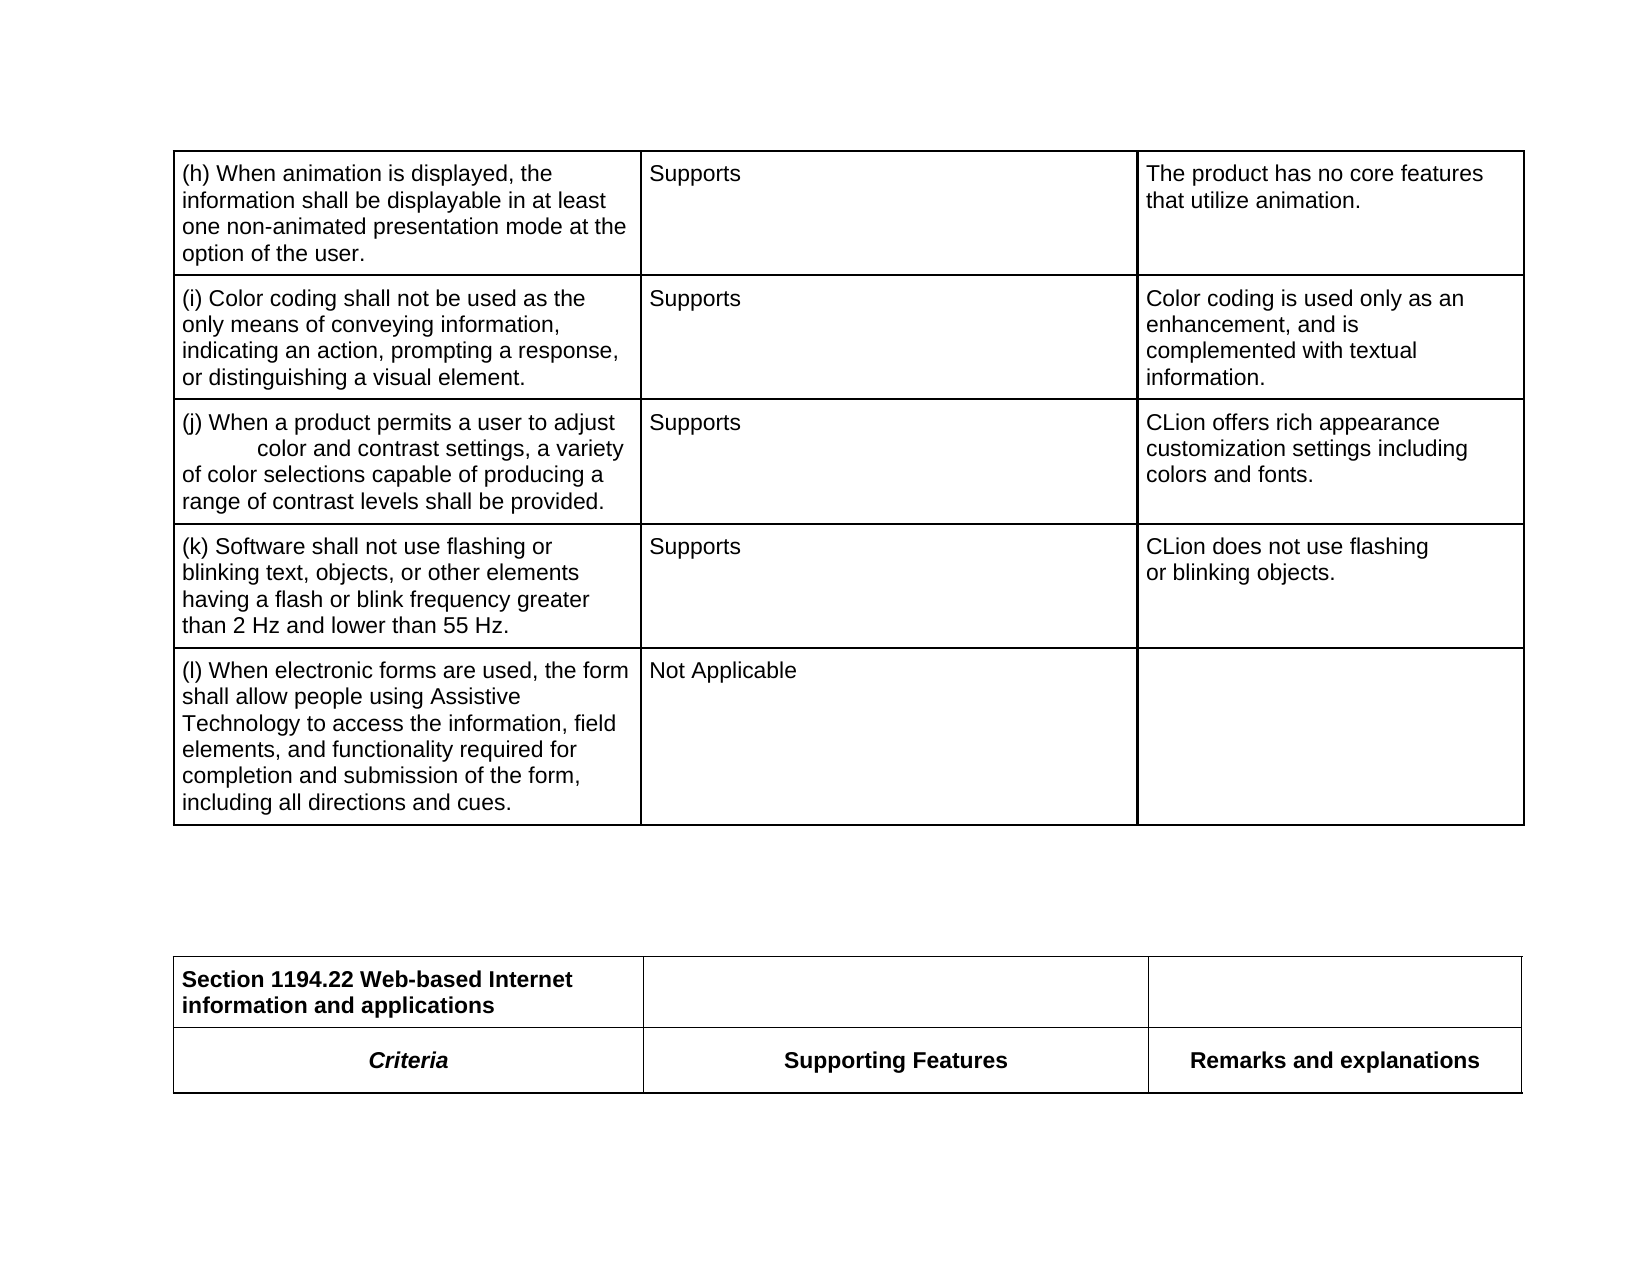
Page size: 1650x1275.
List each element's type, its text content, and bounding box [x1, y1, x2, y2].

table_cell (i) Color coding shall not be used as the only means of conveying information, indicating an action, prompting a response, or distinguishing a visual element. [175, 276, 640, 398]
table_cell Not Applicable [642, 649, 1136, 823]
table_cell Supporting Features [644, 1028, 1148, 1092]
table_cell CLion does not use flashing or blinking objects. [1139, 525, 1523, 647]
table_cell Supports [642, 525, 1136, 647]
table_cell Supports [642, 152, 1136, 274]
table_cell Color coding is used only as an enhancement, and is сomplemented with textual information. [1139, 276, 1523, 398]
table_cell CLion offers rich appearance customization settings including colors and fonts. [1139, 400, 1523, 522]
table_cell (h) When animation is displayed, the information shall be displayable in at least one non-animated presentation mode at the option of the user. [175, 152, 640, 274]
table_cell [1139, 649, 1523, 823]
table_cell Criteria [174, 1028, 643, 1092]
table_cell (k) Software shall not use flashing or blinking text, objects, or other elements having a flash or blink frequency greater than 2 Hz and lower than 55 Hz. [175, 525, 640, 647]
table_cell Supports [642, 276, 1136, 398]
table_cell Supports [642, 400, 1136, 522]
table_header [644, 957, 1148, 1027]
table_cell (j) When a product permits a user to adjust color and contrast settings, a variety of color selections capable of producing a range of contrast levels shall be provided. [175, 400, 640, 522]
table_header [1149, 957, 1521, 1027]
table_header Section 1194.22 Web-based Internet information and applications [174, 957, 643, 1027]
table_cell The product has no core features that utilize animation. [1139, 152, 1523, 274]
table_cell Remarks and explanations [1149, 1028, 1521, 1092]
table_cell (l) When electronic forms are used, the form shall allow people using Assistive Technology to access the information, field elements, and functionality required for completion and submission of the form, including all directions and cues. [175, 649, 640, 823]
